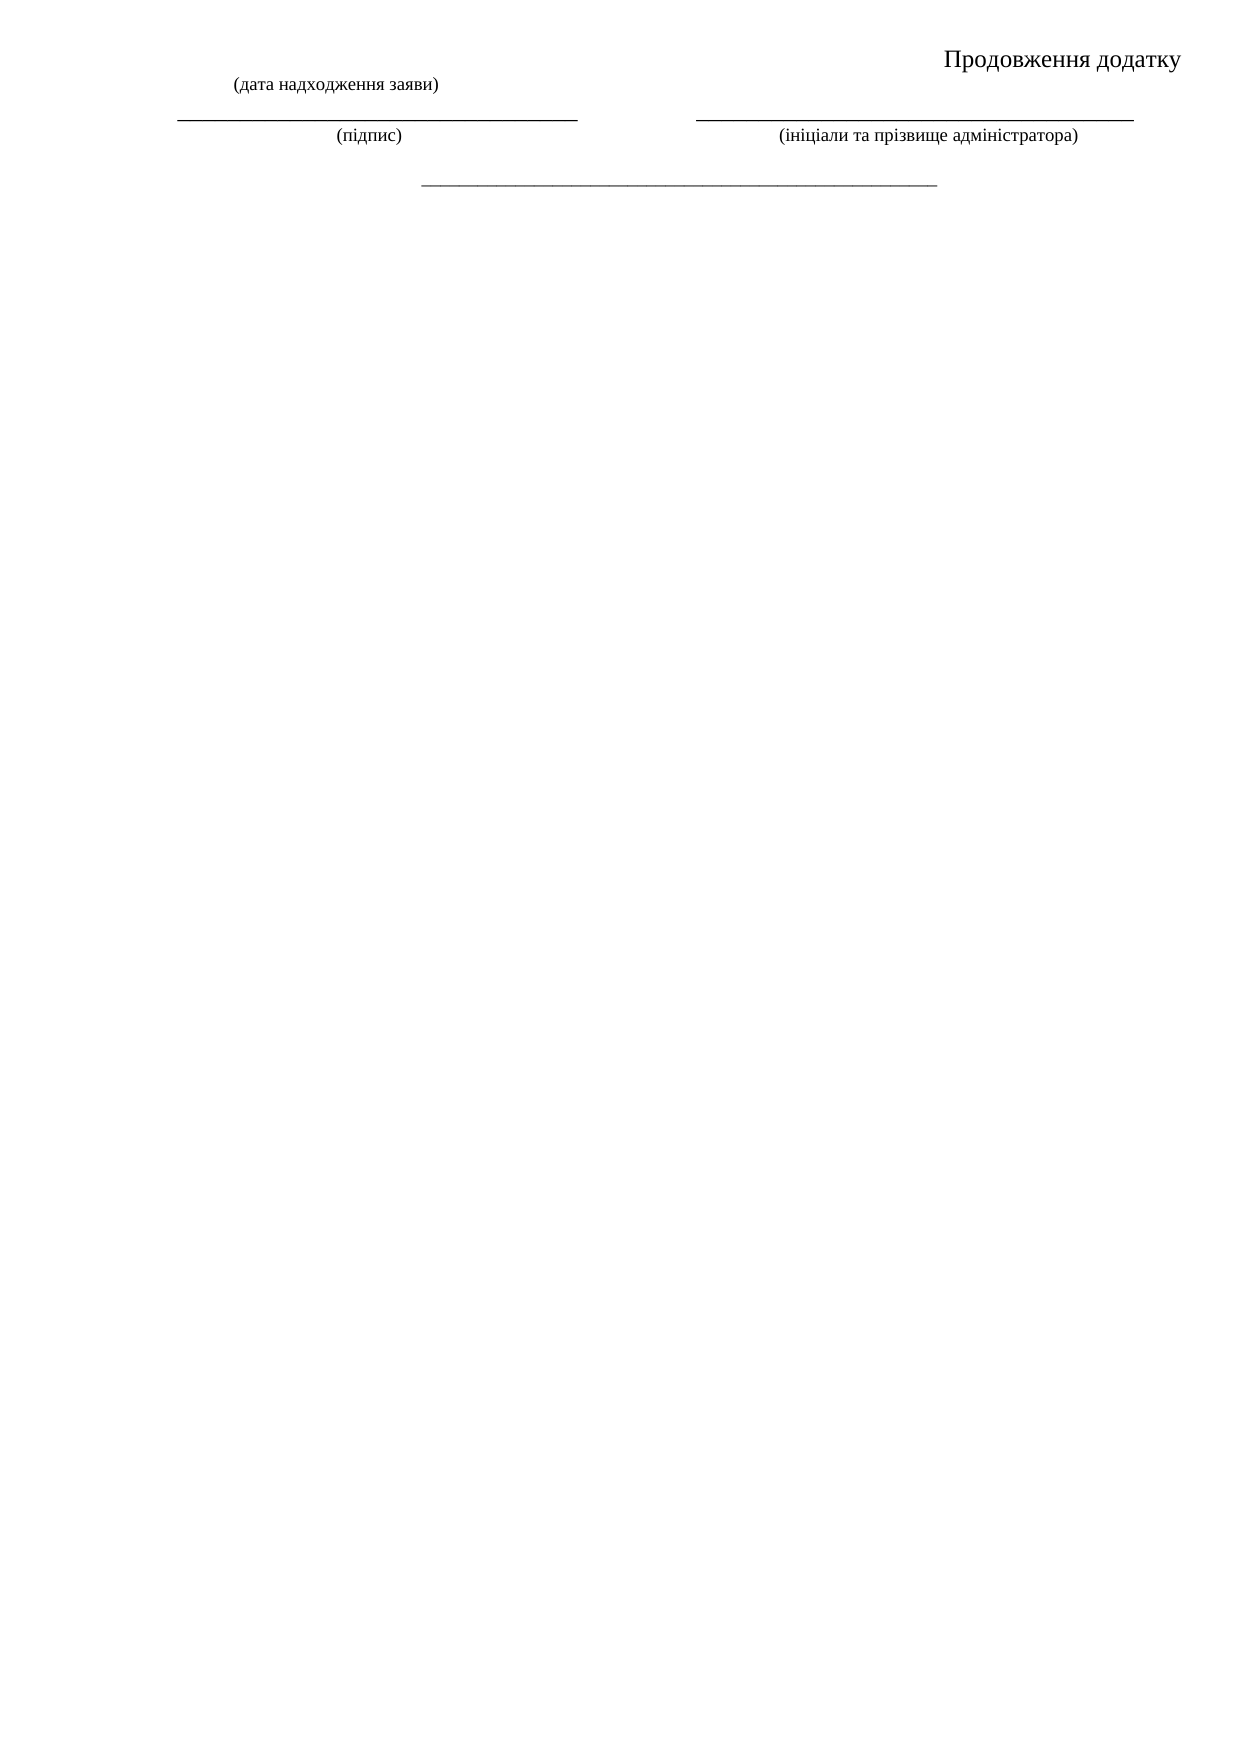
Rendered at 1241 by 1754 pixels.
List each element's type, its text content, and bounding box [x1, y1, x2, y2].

text (підпис) (ініціали та прізвище адміністратора) [177, 123, 1181, 145]
text ________________________________ ___________________________________ [177, 95, 1181, 123]
text (дата надходження заяви) [177, 73, 1181, 95]
text _______________________________________________________ [177, 167, 1181, 188]
